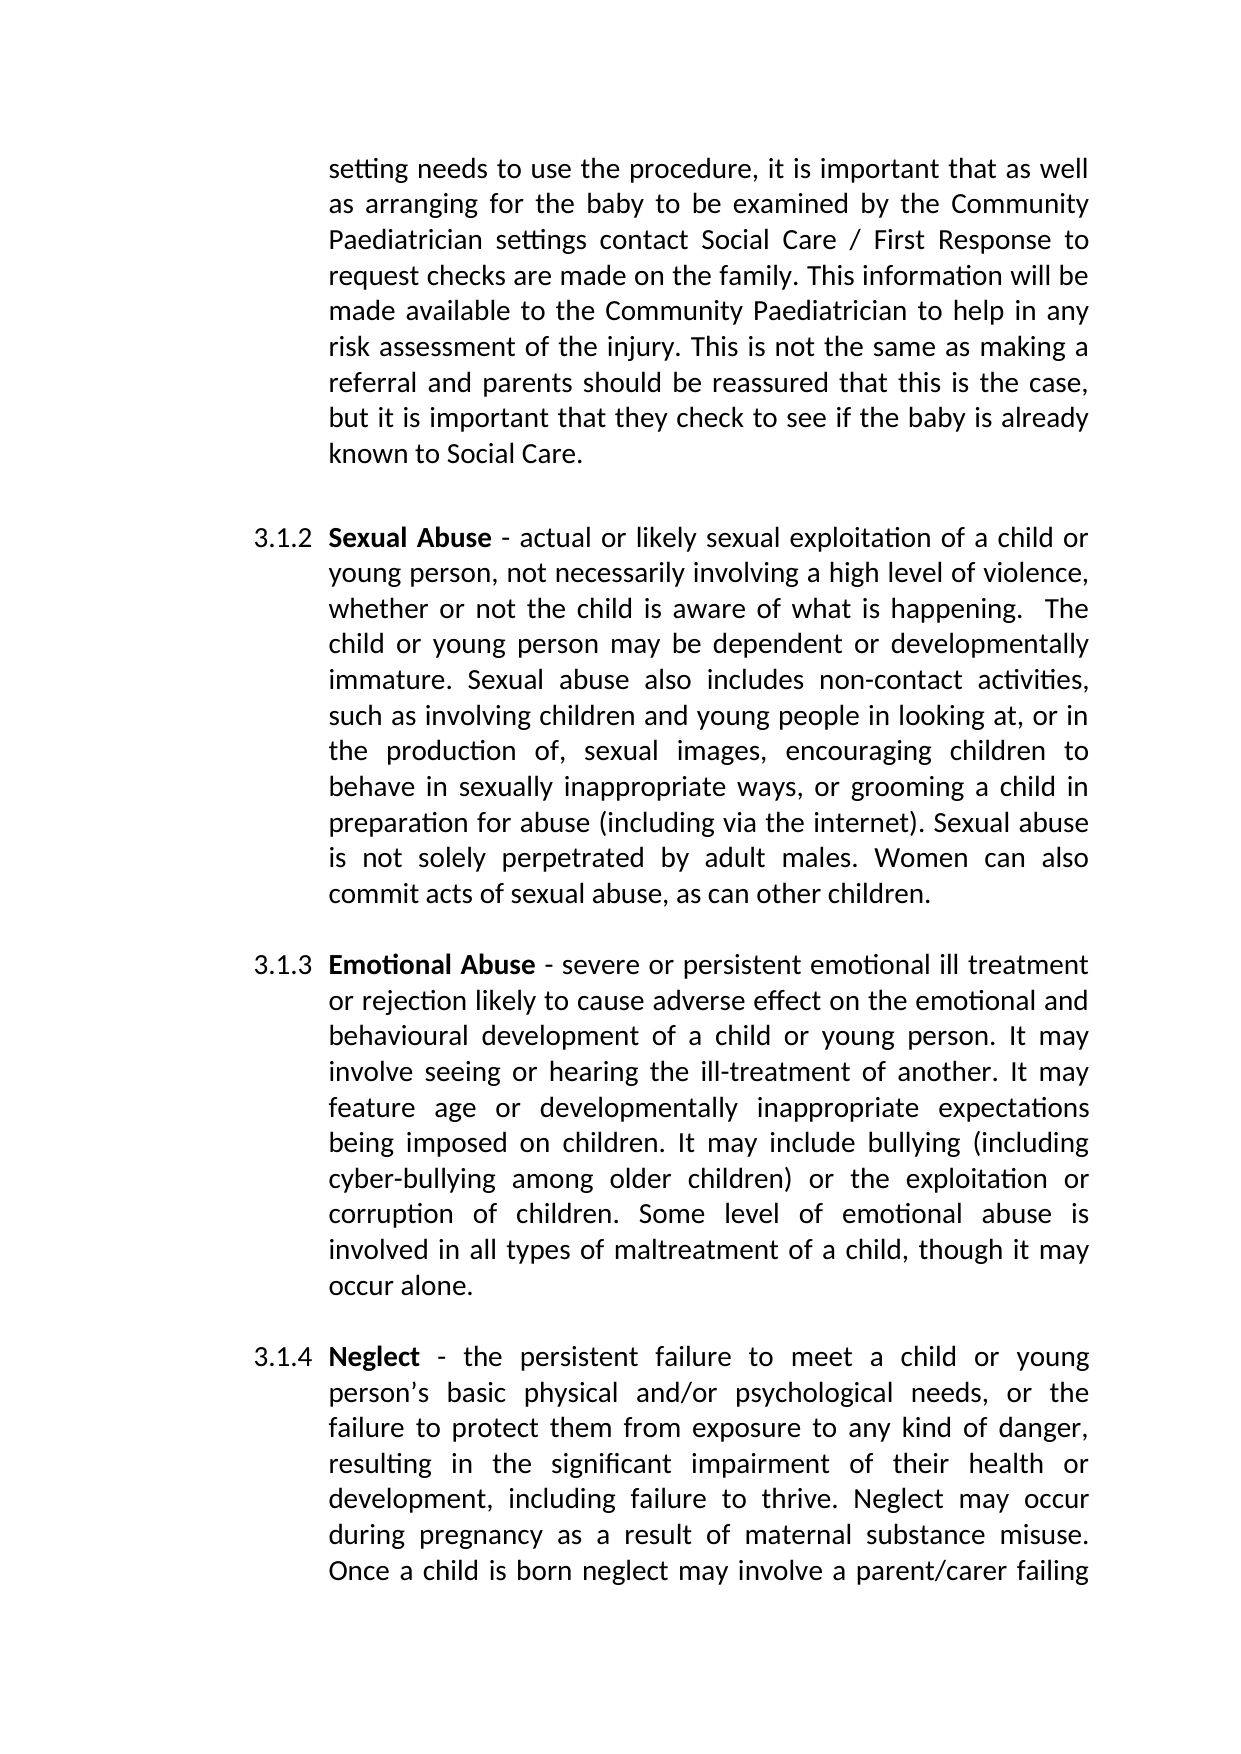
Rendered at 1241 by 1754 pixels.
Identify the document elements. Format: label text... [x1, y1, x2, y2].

list Sexual Abuse - actual or likely sexual exploitation of a child or young person, not necessarily involving a high level of violence, whether or not the child is aware of what is happening. The child or young person may be dependent or developmentally immature. Sexual abuse also includes non-contact activities, such as involving children and young people in looking at, or in the production of, sexual images, encouraging children to behave in sexually inappropriate ways, or grooming a child in preparation for abuse (including via the internet). Sexual abuse is not solely perpetrated by adult males. Women can also commit acts of sexual abuse, as can other children. [253, 519, 1090, 911]
list Emotional Abuse - severe or persistent emotional ill treatment or rejection likely to cause adverse effect on the emotional and behavioural development of a child or young person. It may involve seeing or hearing the ill-treatment of another. It may feature age or developmentally inappropriate expectations being imposed on children. It may include bullying (including cyber-bullying among older children) or the exploitation or corruption of children. Some level of emotional abuse is involved in all types of maltreatment of a child, though it may occur alone. [253, 946, 1090, 1302]
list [253, 1338, 1090, 1587]
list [253, 150, 1090, 471]
